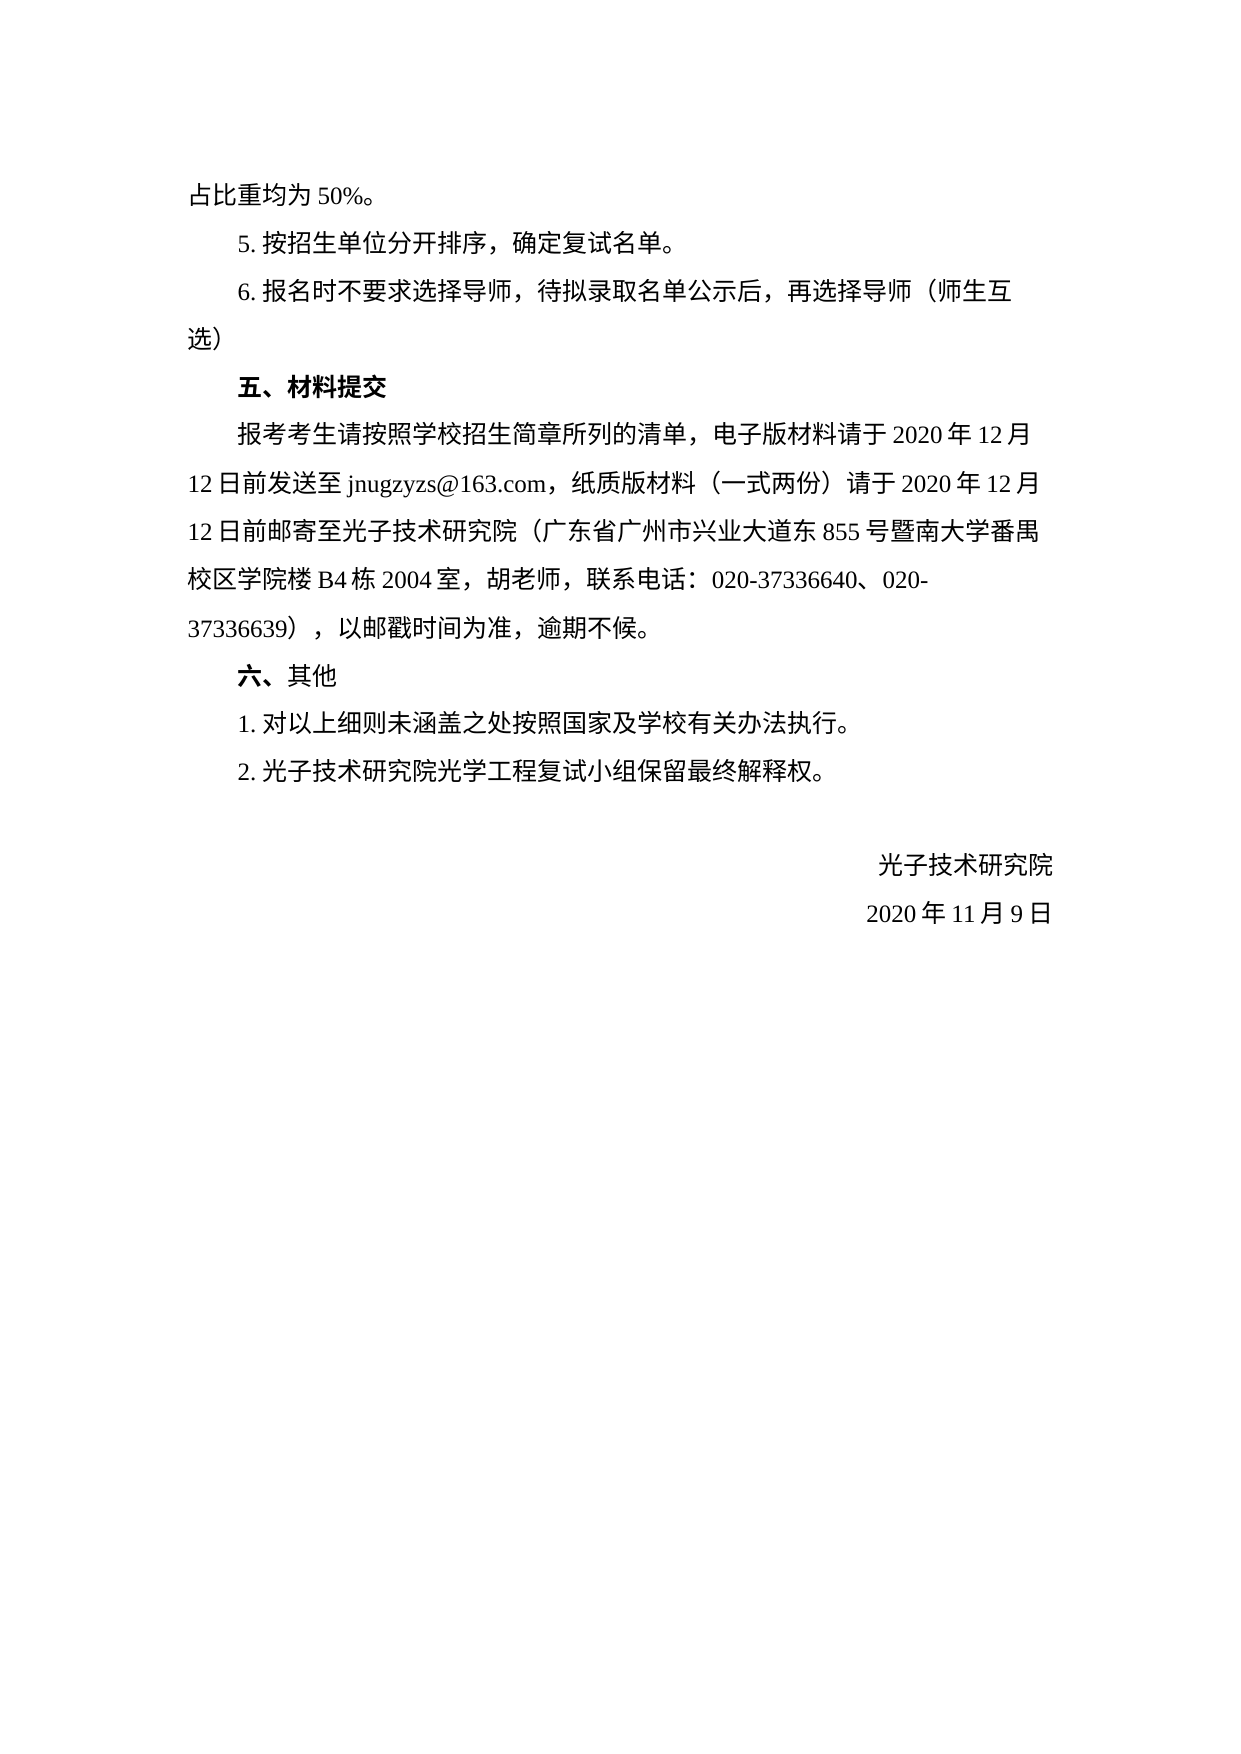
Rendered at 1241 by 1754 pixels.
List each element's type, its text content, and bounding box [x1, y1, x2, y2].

text 六、其他 [187, 652, 1053, 696]
text 五、材料提交 [187, 363, 1053, 407]
text 1. 对以上细则未涵盖之处按照国家及学校有关办法执行。 [187, 700, 1053, 744]
text 2020年11月9日 [187, 889, 1053, 933]
text 报考考生请按照学校招生简章所列的清单，电子版材料请于2020年12月12日前发送至jnugzyzs@163.com，纸质版材料（一式两份）请于2020年12月12日前邮寄至光子技术研究院（广东省广州市兴业大道东855号暨南大学番禺校区学院楼B4栋2004室，胡老师，联系电话：020-37336640、020-37336639），以邮戳时间为准，逾期不候。 [187, 411, 1053, 649]
text 6. 报名时不要求选择导师，待拟录取名单公示后，再选择导师（师生互选） [187, 267, 1053, 360]
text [187, 172, 1053, 216]
text 光子技术研究院 [187, 842, 1053, 886]
text 5. 按招生单位分开排序，确定复试名单。 [187, 219, 1053, 264]
text 2. 光子技术研究院光学工程复试小组保留最终解释权。 [187, 747, 1053, 791]
